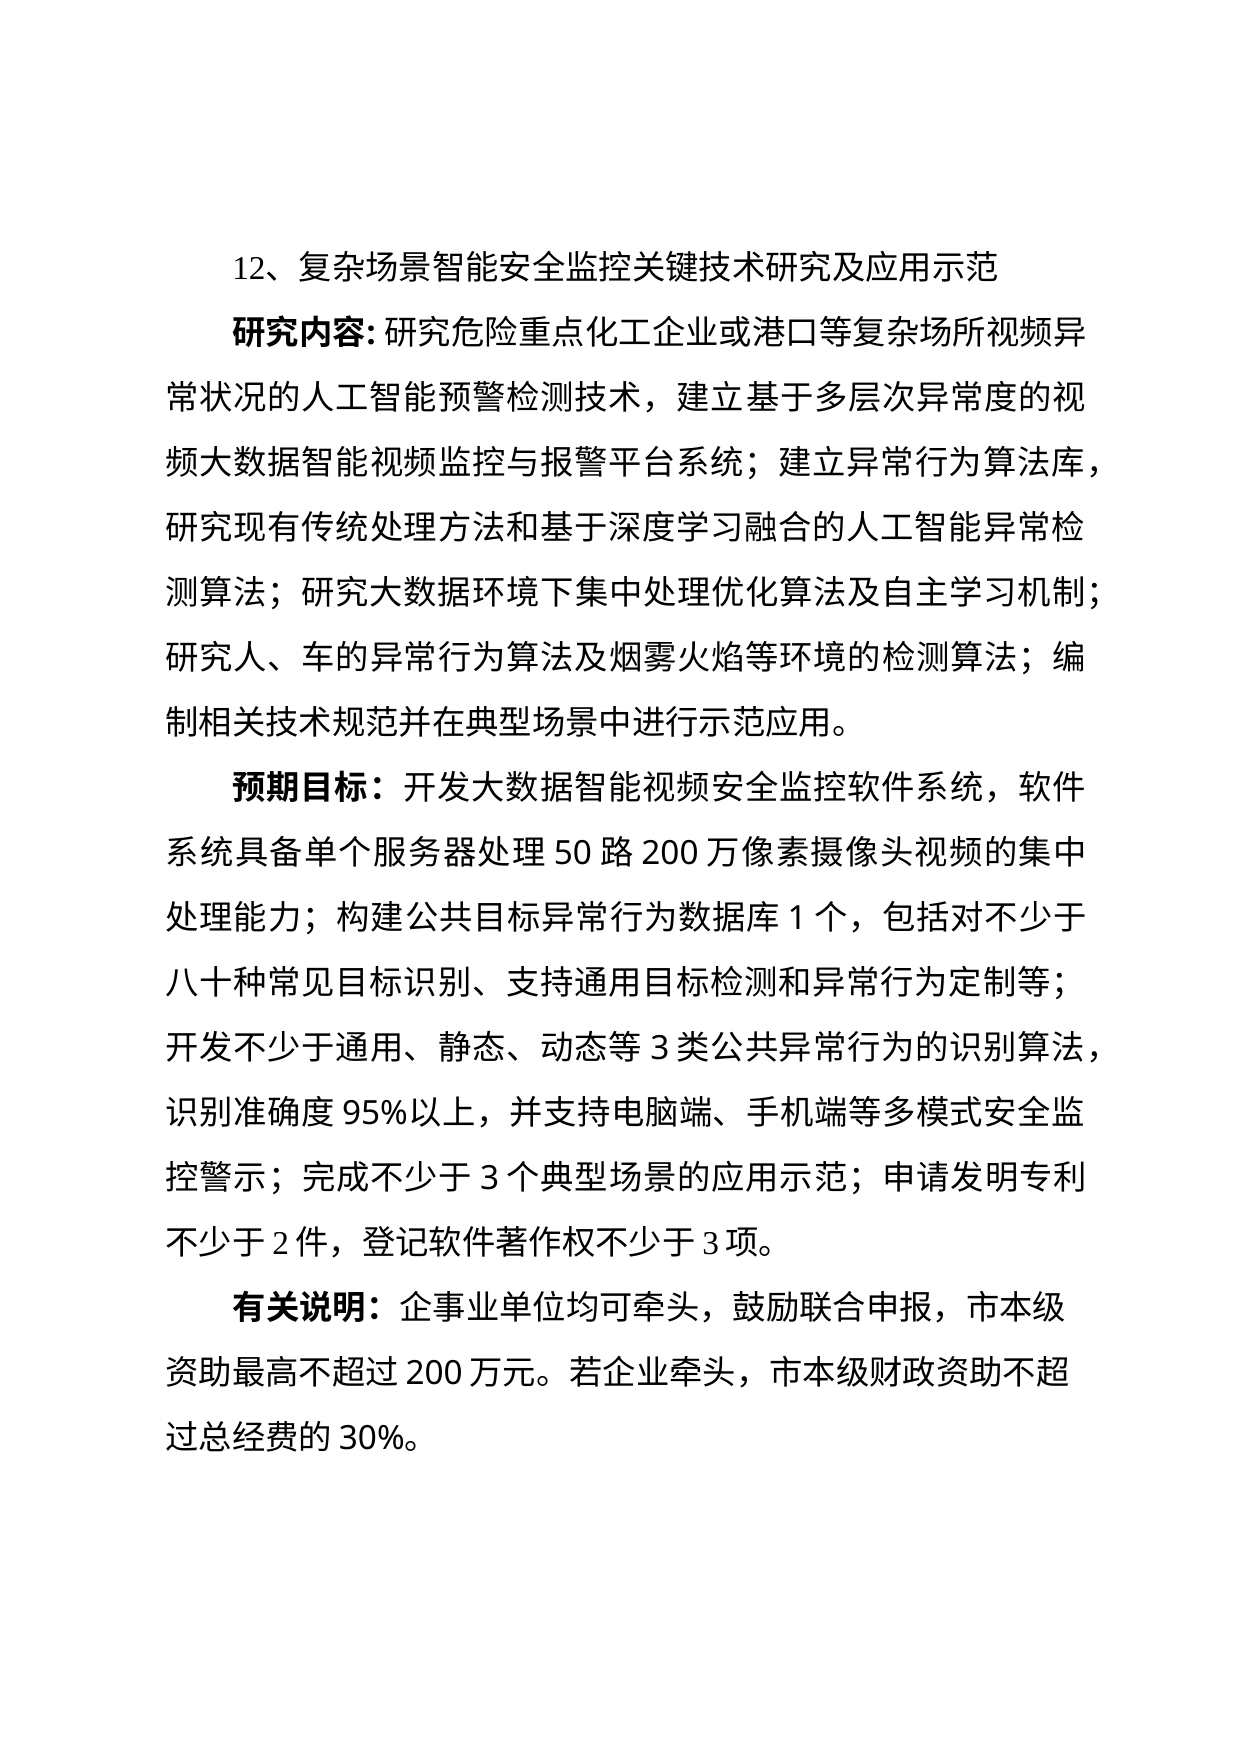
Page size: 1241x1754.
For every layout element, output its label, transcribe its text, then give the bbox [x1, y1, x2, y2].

text 预期目标：开发大数据智能视频安全监控软件系统，软件系统具备单个服务器处理50路200万像素摄像头视频的集中处理能力；构建公共目标异常行为数据库1个，包括对不少于八十种常见目标识别、支持通用目标检测和异常行为定制等；开发不少于通用、静态、动态等3类公共异常行为的识别算法，识别准确度95%以上，并支持电脑端、手机端等多模式安全监控警示；完成不少于3个典型场景的应用示范；申请发明专利不少于2件，登记软件著作权不少于3项。 [165, 753, 1087, 1273]
text 研究内容: 研究危险重点化工企业或港口等复杂场所视频异常状况的人工智能预警检测技术，建立基于多层次异常度的视频大数据智能视频监控与报警平台系统；建立异常行为算法库，研究现有传统处理方法和基于深度学习融合的人工智能异常检测算法；研究大数据环境下集中处理优化算法及自主学习机制；研究人、车的异常行为算法及烟雾火焰等环境的检测算法；编制相关技术规范并在典型场景中进行示范应用。 [165, 298, 1087, 753]
text 有关说明：企事业单位均可牵头，鼓励联合申报，市本级资助最高不超过200万元。若企业牵头，市本级财政资助不超过总经费的30%。 [165, 1273, 1087, 1468]
text 12、复杂场景智能安全监控关键技术研究及应用示范 [165, 233, 1087, 298]
